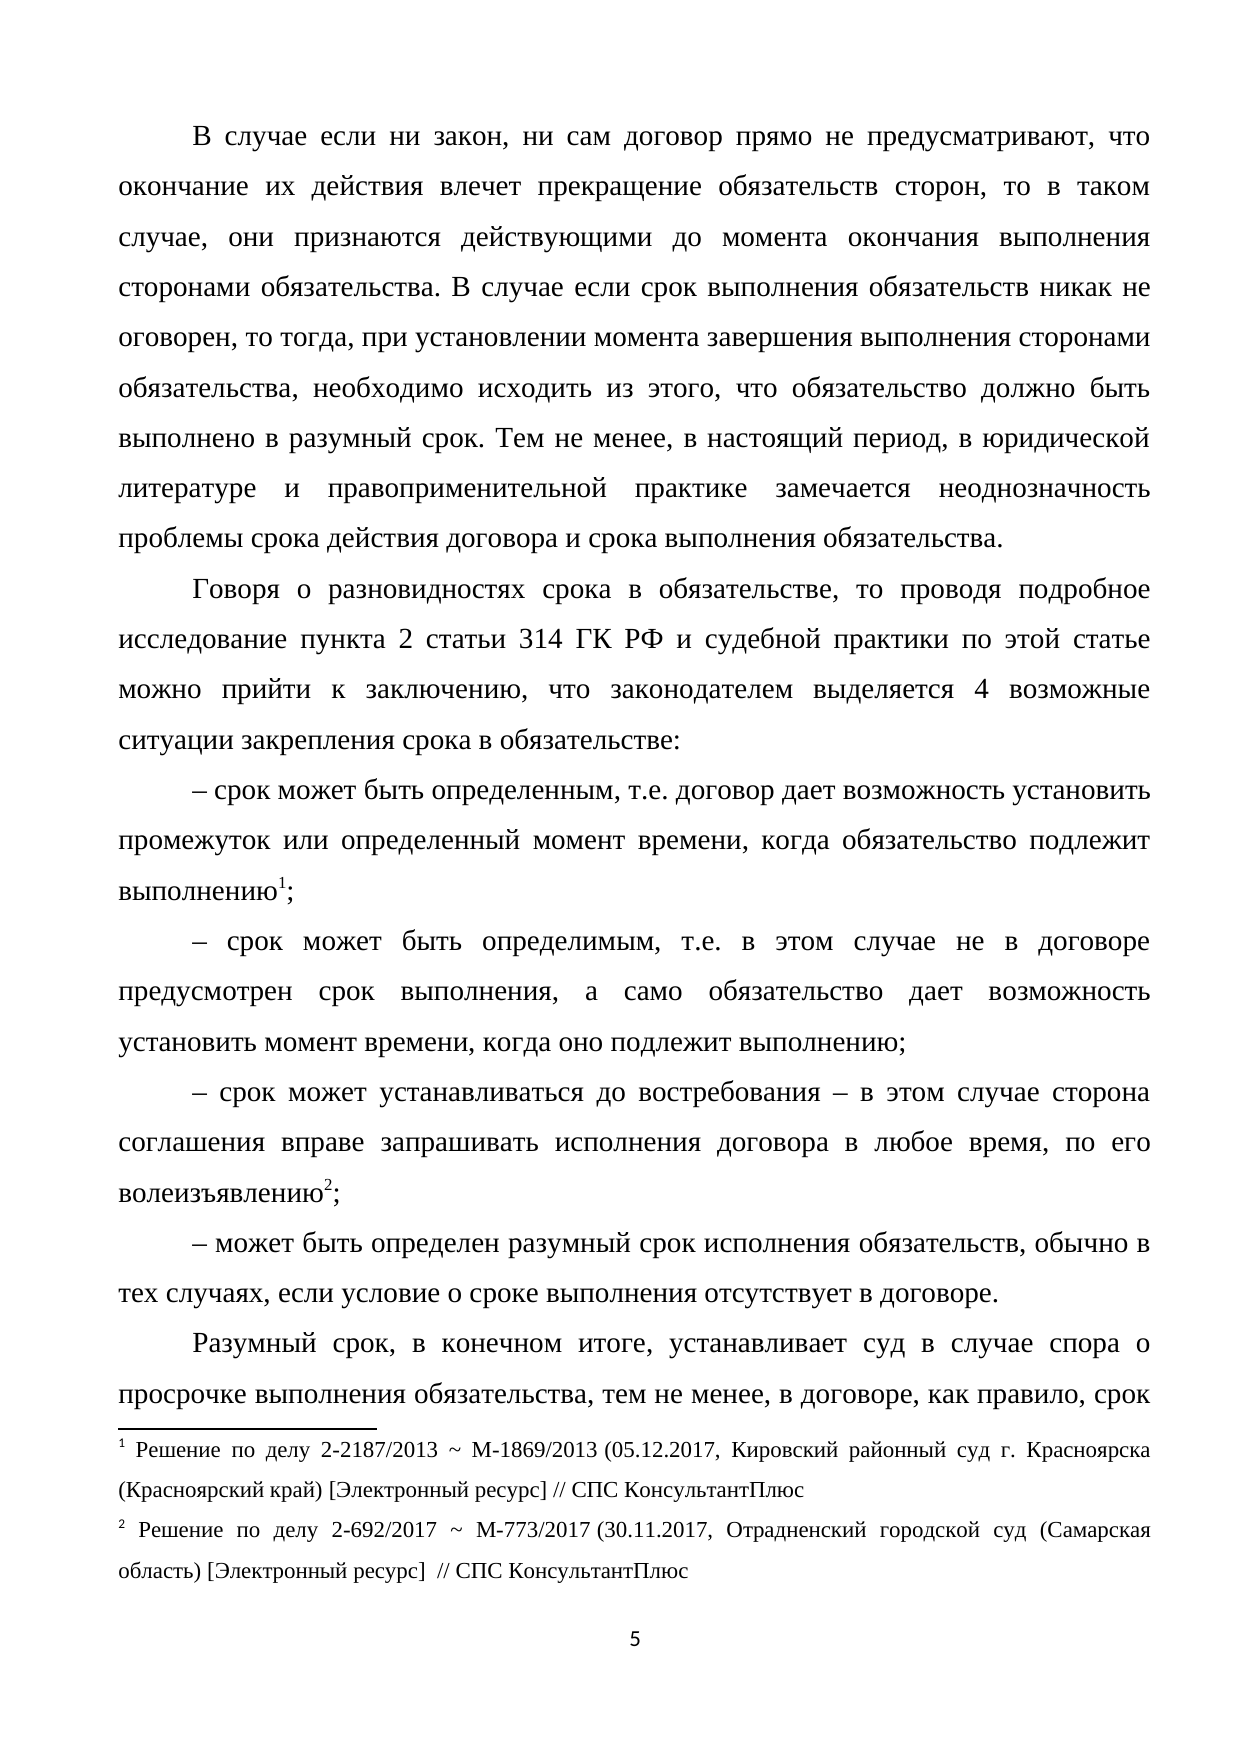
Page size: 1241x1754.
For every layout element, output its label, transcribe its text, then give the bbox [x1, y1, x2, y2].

text Говоря о разновидностях срока в обязательстве, то проводя подробное исследование пункта 2 статьи 314 ГК РФ и судебной практики по этой статье можно прийти к заключению, что законодателем выделяется 4 возможные ситуации закрепления срока в обязательстве: [118, 571, 1152, 755]
text ‒ срок может быть определимым, т.е. в этом случае не в договоре предусмотрен срок выполнения, а само обязательство дает возможность установить момент времени, когда оно подлежит выполнению; [118, 923, 1152, 1057]
text ‒ может быть определен разумный срок исполнения обязательств, обычно в тех случаях, если условие о сроке выполнения отсутствует в договоре. [118, 1225, 1152, 1309]
text ‒ срок может быть определенным, т.е. договор дает возможность установить промежуток или определенный момент времени, когда обязательство подлежит выполнению; [118, 772, 1152, 906]
text В случае если ни закон, ни сам договор прямо не предусматривают, что окончание их действия влечет прекращение обязательств сторон, то в таком случае, они признаются действующими до момента окончания выполнения сторонами обязательства. В случае если срок выполнения обязательств никак не оговорен, то тогда, при установлении момента завершения выполнения сторонами обязательства, необходимо исходить из этого, что обязательство должно быть выполнено в разумный срок. Тем не менее, в настоящий период, в юридической литературе и правоприменительной практике замечается неоднозначность проблемы срока действия договора и срока выполнения обязательства. [118, 118, 1152, 554]
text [118, 1326, 1152, 1409]
text ‒ срок может устанавливаться до востребования – в этом случае сторона соглашения вправе запрашивать исполнения договора в любое время, по его волеизъявлению; [118, 1074, 1152, 1208]
